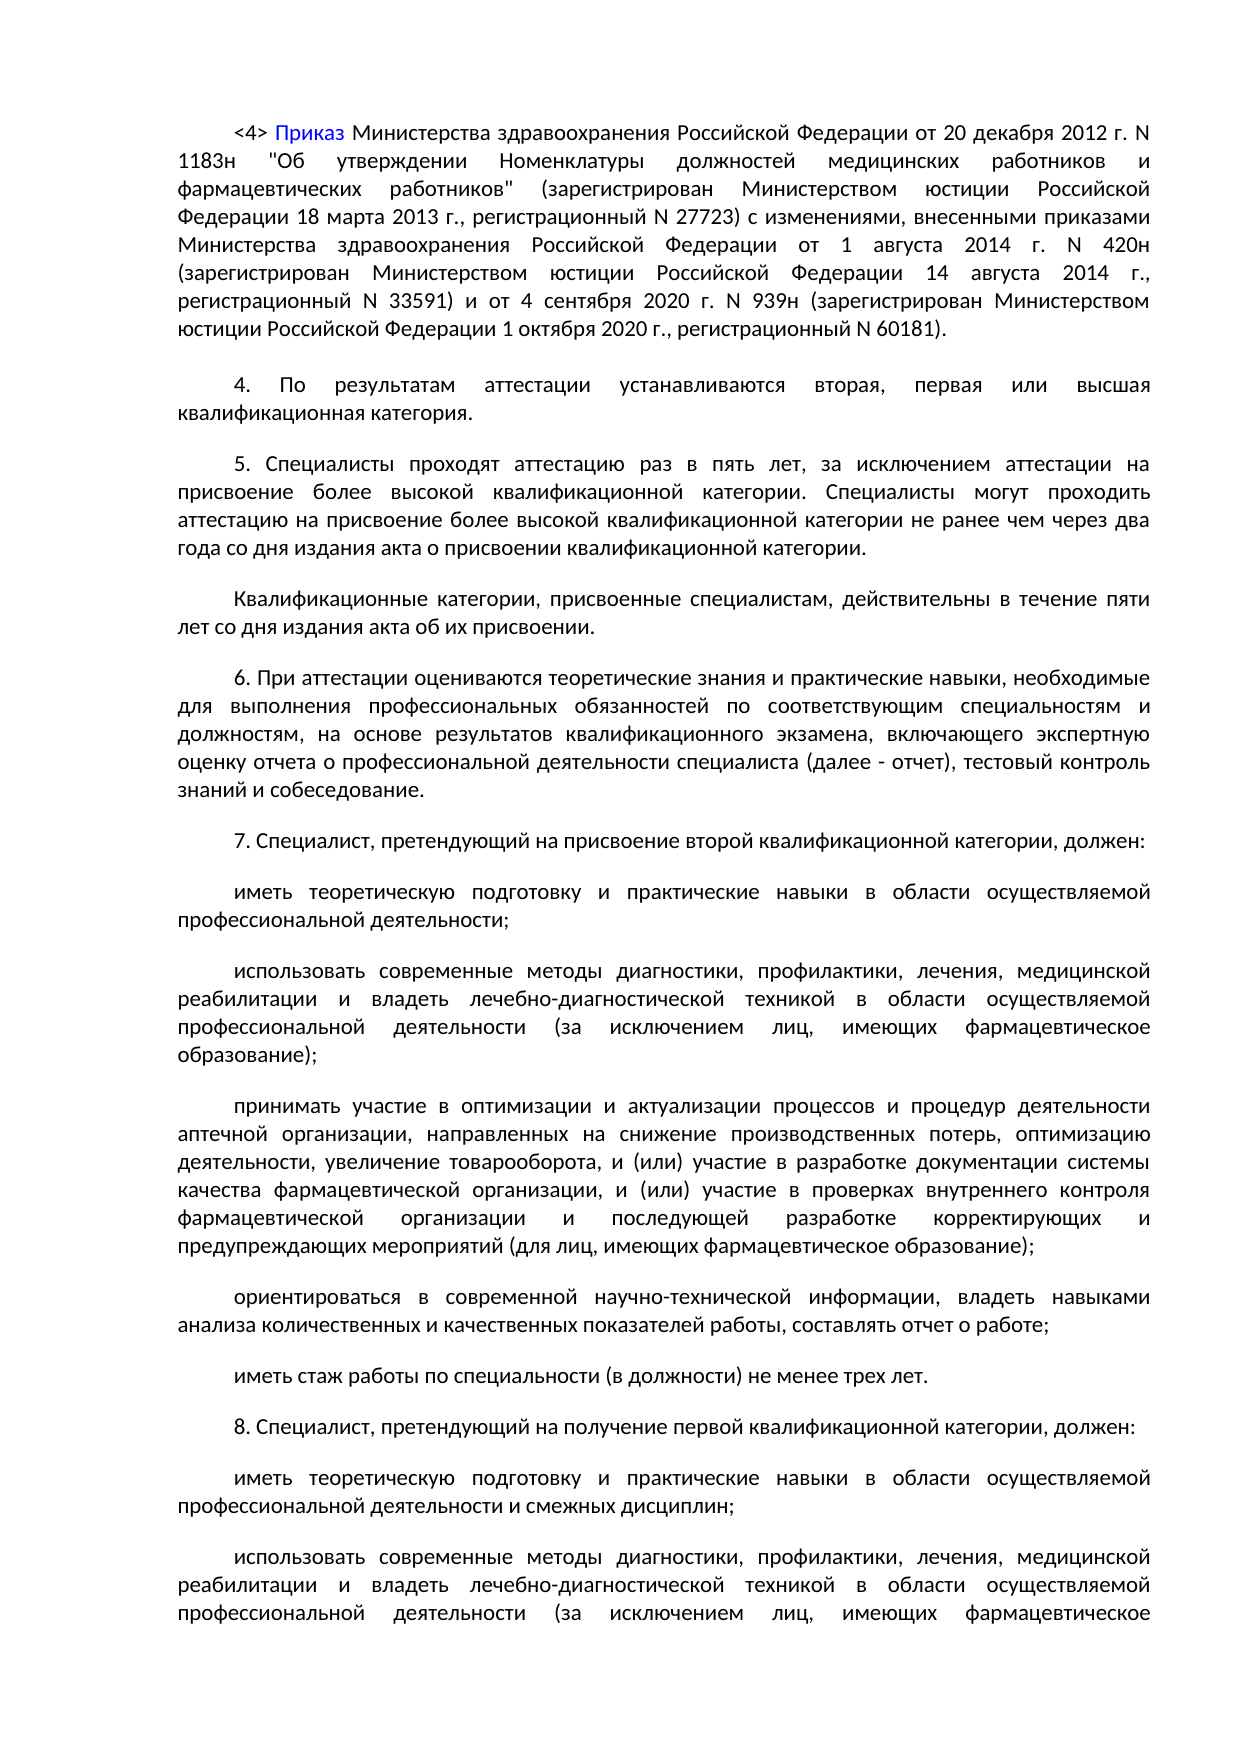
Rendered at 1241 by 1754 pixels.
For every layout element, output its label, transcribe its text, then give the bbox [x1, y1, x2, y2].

text 7. Специалист, претендующий на присвоение второй квалификационной категории, должен: [177, 826, 1152, 854]
text иметь теоретическую подготовку и практические навыки в области осуществляемой профессиональной деятельности; [177, 877, 1152, 933]
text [177, 1542, 1152, 1626]
text 6. При аттестации оцениваются теоретические знания и практические навыки, необходимые для выполнения профессиональных обязанностей по соответствующим специальностям и должностям, на основе результатов квалификационного экзамена, включающего экспертную оценку отчета о профессиональной деятельности специалиста (далее - отчет), тестовый контроль знаний и собеседование. [177, 663, 1152, 803]
text <4> Приказ Министерства здравоохранения Российской Федерации от 20 декабря 2012 г. N 1183н "Об утверждении Номенклатуры должностей медицинских работников и фармацевтических работников" (зарегистрирован Министерством юстиции Российской Федерации 18 марта 2013 г., регистрационный N 27723) с изменениями, внесенными приказами Министерства здравоохранения Российской Федерации от 1 августа 2014 г. N 420н (зарегистрирован Министерством юстиции Российской Федерации 14 августа 2014 г., регистрационный N 33591) и от 4 сентября 2020 г. N 939н (зарегистрирован Министерством юстиции Российской Федерации 1 октября 2020 г., регистрационный N 60181). [177, 118, 1152, 342]
text 4. По результатам аттестации устанавливаются вторая, первая или высшая квалификационная категория. [177, 370, 1152, 426]
text иметь стаж работы по специальности (в должности) не менее трех лет. [177, 1361, 1152, 1389]
text иметь теоретическую подготовку и практические навыки в области осуществляемой профессиональной деятельности и смежных дисциплин; [177, 1463, 1152, 1519]
text 8. Специалист, претендующий на получение первой квалификационной категории, должен: [177, 1412, 1152, 1440]
text Квалификационные категории, присвоенные специалистам, действительны в течение пяти лет со дня издания акта об их присвоении. [177, 584, 1152, 640]
text 5. Специалисты проходят аттестацию раз в пять лет, за исключением аттестации на присвоение более высокой квалификационной категории. Специалисты могут проходить аттестацию на присвоение более высокой квалификационной категории не ранее чем через два года со дня издания акта о присвоении квалификационной категории. [177, 449, 1152, 561]
text ориентироваться в современной научно-технической информации, владеть навыками анализа количественных и качественных показателей работы, составлять отчет о работе; [177, 1282, 1152, 1338]
